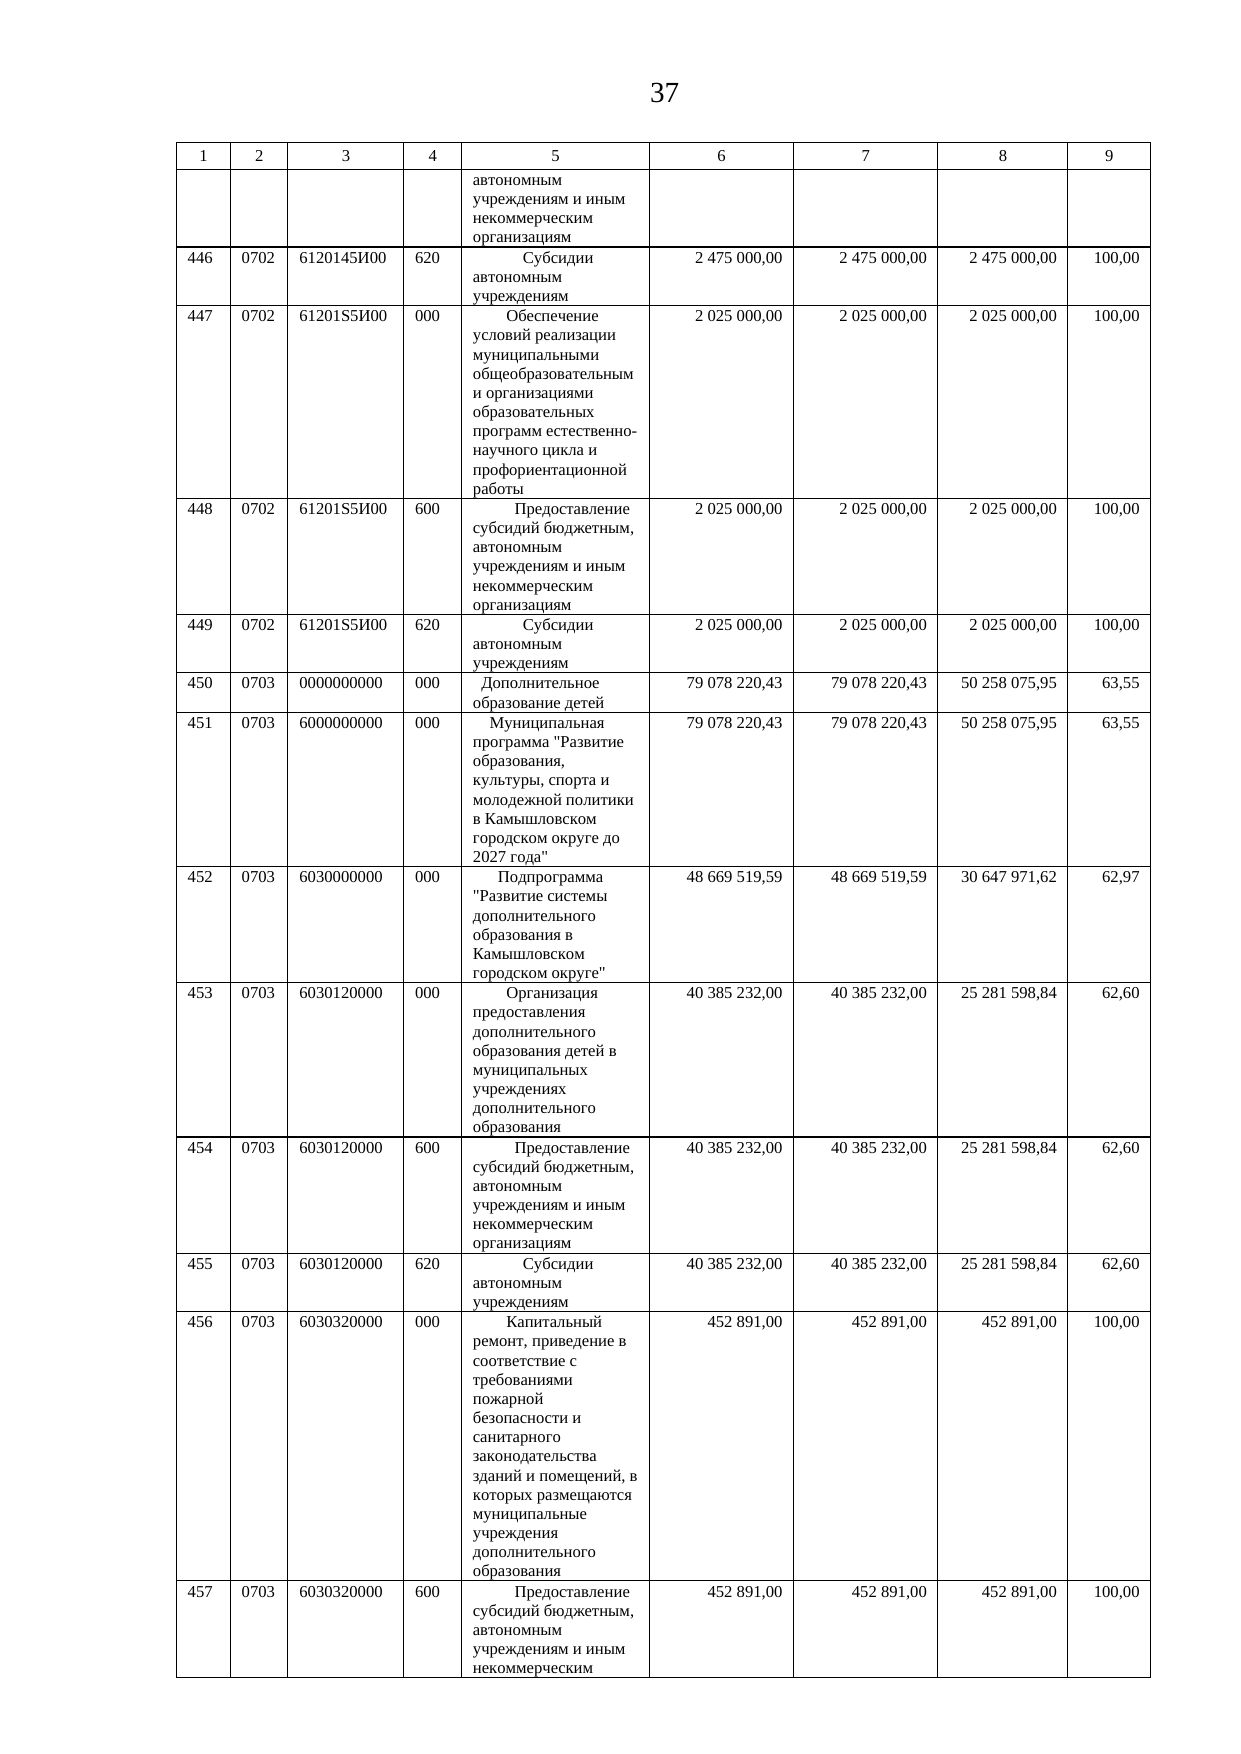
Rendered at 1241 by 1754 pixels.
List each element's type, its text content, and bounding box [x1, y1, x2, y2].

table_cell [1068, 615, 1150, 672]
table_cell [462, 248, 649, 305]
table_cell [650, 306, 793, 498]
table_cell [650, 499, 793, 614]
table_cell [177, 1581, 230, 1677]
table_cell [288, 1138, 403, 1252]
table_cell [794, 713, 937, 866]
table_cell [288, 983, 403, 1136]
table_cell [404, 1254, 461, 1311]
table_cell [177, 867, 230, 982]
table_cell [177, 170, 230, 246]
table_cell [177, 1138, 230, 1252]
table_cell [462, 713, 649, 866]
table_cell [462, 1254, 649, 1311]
table_header 4 [404, 143, 461, 169]
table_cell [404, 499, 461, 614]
table_header 3 [288, 143, 403, 169]
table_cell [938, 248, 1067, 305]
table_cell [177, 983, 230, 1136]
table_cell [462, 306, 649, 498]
table_header 8 [938, 143, 1067, 169]
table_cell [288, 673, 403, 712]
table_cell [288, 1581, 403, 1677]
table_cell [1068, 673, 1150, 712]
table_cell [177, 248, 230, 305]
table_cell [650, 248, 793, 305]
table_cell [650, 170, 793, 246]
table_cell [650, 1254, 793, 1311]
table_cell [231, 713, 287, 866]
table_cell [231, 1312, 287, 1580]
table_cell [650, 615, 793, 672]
table_header 9 [1068, 143, 1150, 169]
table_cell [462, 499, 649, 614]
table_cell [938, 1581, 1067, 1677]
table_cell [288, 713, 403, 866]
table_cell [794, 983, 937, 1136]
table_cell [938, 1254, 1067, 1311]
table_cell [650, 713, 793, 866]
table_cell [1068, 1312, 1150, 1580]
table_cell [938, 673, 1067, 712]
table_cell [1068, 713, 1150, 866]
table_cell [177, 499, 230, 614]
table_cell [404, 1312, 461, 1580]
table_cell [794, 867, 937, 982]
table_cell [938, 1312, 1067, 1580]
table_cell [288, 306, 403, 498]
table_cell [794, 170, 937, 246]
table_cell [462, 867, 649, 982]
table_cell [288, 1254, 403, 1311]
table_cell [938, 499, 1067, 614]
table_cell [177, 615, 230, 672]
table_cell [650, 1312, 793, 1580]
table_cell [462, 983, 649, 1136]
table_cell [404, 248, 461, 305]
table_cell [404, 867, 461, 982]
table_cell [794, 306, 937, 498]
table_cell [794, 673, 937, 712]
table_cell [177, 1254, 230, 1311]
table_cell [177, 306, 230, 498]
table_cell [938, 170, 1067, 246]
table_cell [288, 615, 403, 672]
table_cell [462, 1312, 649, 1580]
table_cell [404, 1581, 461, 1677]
table_header 2 [231, 143, 287, 169]
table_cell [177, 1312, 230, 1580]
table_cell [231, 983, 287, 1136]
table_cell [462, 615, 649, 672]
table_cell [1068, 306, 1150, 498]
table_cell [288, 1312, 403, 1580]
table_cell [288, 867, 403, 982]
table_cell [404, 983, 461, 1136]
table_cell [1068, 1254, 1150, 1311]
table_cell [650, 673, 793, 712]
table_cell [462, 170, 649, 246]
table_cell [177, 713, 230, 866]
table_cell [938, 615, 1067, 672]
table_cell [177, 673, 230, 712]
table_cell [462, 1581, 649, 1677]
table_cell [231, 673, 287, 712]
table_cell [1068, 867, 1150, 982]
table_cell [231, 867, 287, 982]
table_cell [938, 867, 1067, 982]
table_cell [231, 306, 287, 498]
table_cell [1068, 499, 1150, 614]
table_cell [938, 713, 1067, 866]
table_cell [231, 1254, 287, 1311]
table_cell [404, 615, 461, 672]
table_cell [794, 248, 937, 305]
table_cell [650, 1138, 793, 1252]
table_header 7 [794, 143, 937, 169]
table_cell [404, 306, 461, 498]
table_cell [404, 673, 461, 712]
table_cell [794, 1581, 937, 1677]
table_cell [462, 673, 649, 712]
table_header 5 [462, 143, 649, 169]
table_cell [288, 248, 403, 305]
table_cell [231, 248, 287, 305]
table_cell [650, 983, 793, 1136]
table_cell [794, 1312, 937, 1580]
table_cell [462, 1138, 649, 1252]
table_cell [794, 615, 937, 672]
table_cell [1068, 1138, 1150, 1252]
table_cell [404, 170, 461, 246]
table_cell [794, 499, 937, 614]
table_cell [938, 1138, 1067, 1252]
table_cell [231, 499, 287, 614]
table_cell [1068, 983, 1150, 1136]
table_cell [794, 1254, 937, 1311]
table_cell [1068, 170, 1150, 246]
table_header 6 [650, 143, 793, 169]
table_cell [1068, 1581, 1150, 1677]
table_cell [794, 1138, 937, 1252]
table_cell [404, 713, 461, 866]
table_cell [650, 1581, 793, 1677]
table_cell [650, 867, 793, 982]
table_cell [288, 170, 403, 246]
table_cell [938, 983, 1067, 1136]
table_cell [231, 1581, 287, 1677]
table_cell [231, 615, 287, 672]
table_header 1 [177, 143, 230, 169]
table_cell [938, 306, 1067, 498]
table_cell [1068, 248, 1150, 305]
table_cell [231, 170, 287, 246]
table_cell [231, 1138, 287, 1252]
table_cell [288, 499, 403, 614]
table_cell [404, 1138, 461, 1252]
